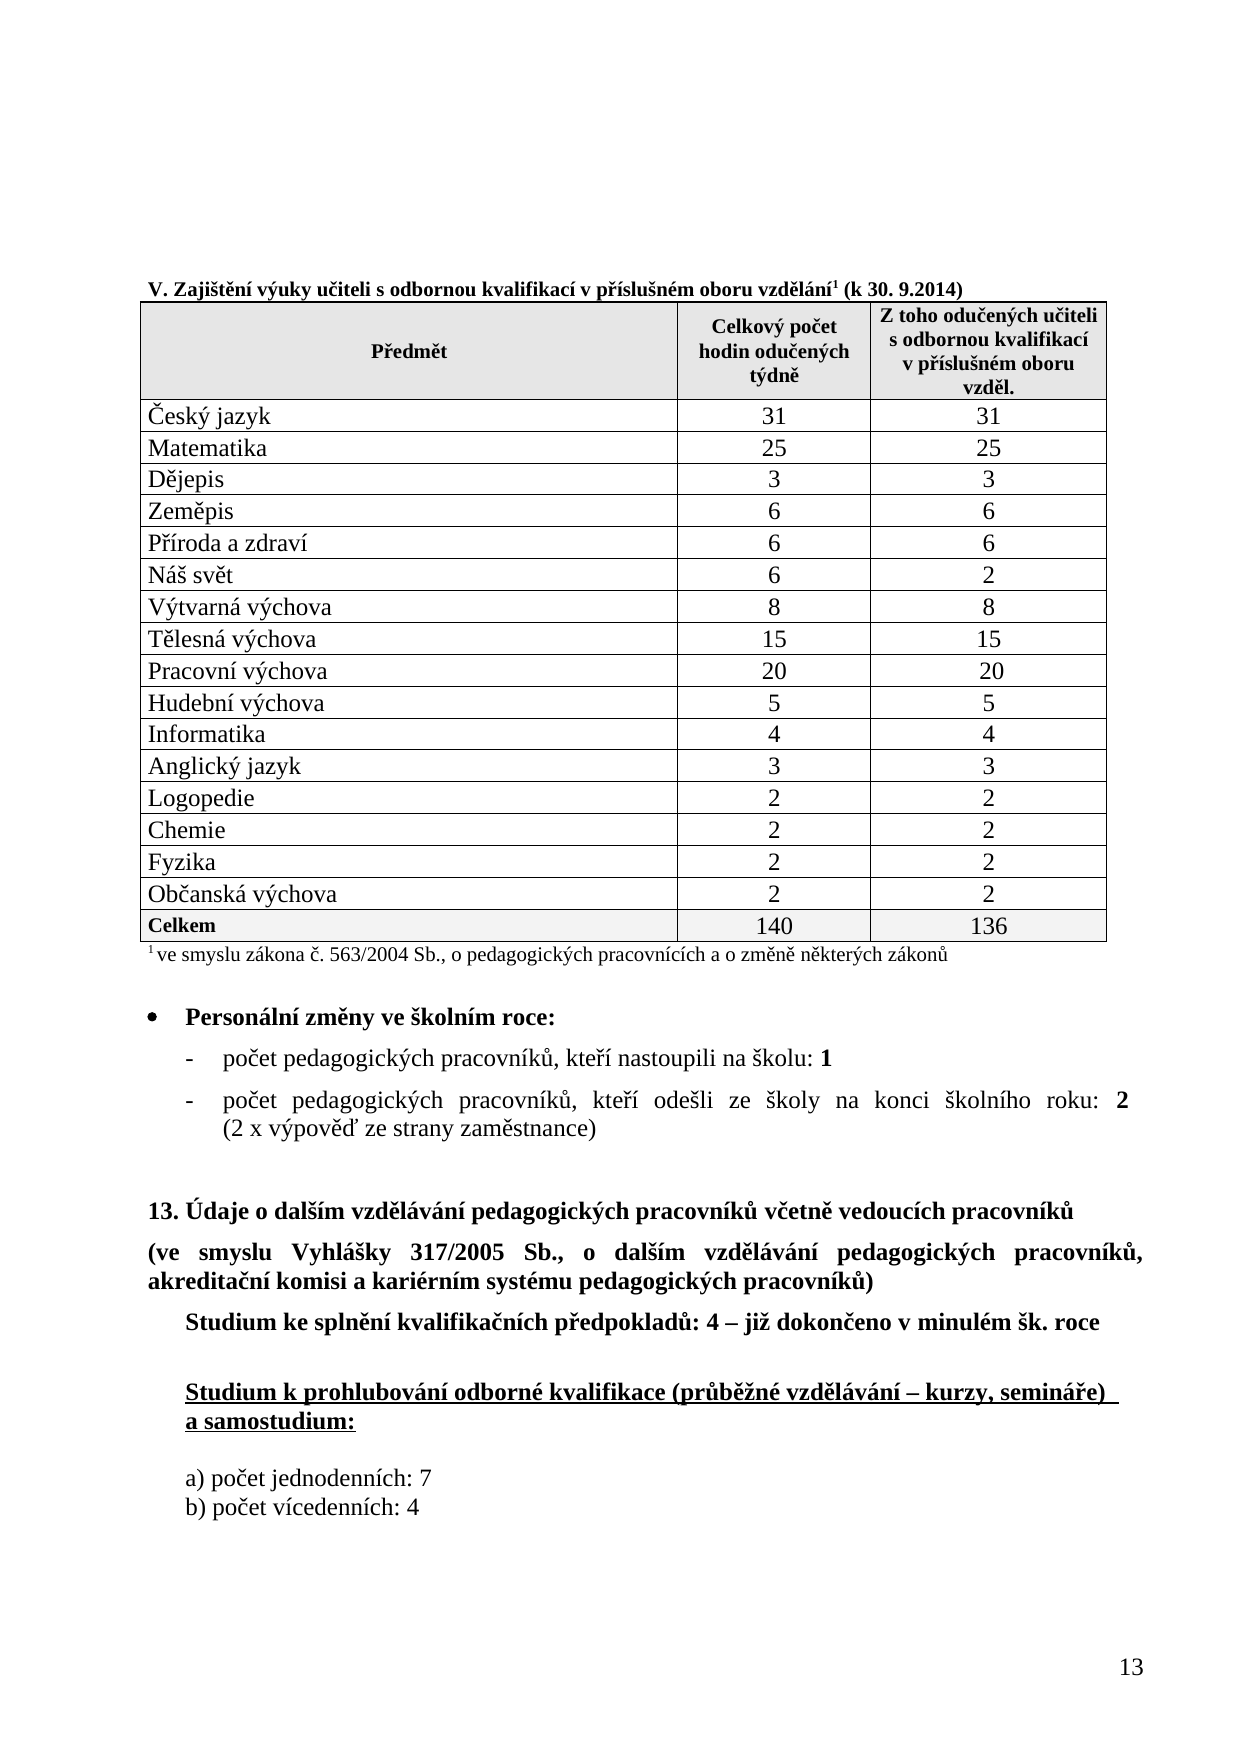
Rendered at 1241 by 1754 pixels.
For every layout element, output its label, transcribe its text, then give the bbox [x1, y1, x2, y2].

subtitle (ve smyslu Vyhlášky 317/2005 Sb., o dalším vzdělávání pedagogických pracovníků, akreditační komisi a kariérním systému pedagogických pracovníků) [148, 1237, 1144, 1295]
table_cell 6 [678, 495, 870, 526]
table_cell 4 [871, 719, 1106, 749]
table_cell Fyzika [141, 846, 677, 877]
table_cell Dějepis [141, 464, 677, 494]
table_cell Informatika [141, 719, 677, 749]
table_cell Tělesná výchova [141, 623, 677, 654]
table_cell Zeměpis [141, 495, 677, 526]
subtitle 13. Údaje o dalším vzdělávání pedagogických pracovníků včetně vedoucích pracovníků [148, 1196, 1144, 1225]
table_cell 2 [871, 782, 1106, 813]
table_cell 3 [871, 464, 1106, 494]
table_cell 6 [871, 527, 1106, 558]
table_cell 31 [678, 400, 870, 431]
table_cell 8 [871, 591, 1106, 622]
table_cell 5 [871, 687, 1106, 717]
table_header Z toho odučených učiteli s odbornou kvalifikací v příslušném oboru vzděl. [871, 303, 1106, 399]
table_cell Matematika [141, 432, 677, 462]
table_cell 15 [871, 623, 1106, 654]
text b) počet vícedenních: 4 [148, 1492, 1144, 1521]
table_header Předmět [141, 303, 677, 399]
table_cell 2 [678, 814, 870, 845]
table_cell 20 [678, 655, 870, 686]
table_cell 15 [678, 623, 870, 654]
table_cell 2 [871, 846, 1106, 877]
table_cell 2 [678, 846, 870, 877]
table_cell Logopedie [141, 782, 677, 813]
table_cell 2 [871, 878, 1106, 909]
list počet pedagogických pracovníků, kteří nastoupili na školu: 1 [185, 1043, 1144, 1072]
table_cell 5 [678, 687, 870, 717]
text Studium k prohlubování odborné kvalifikace (průběžné vzdělávání – kurzy, semináře) a samostudium: [185, 1377, 1144, 1435]
table_cell Výtvarná výchova [141, 591, 677, 622]
text V. Zajištění výuky učiteli s odbornou kvalifikací v příslušném oboru vzdělání1 (k 30. 9.2014) [148, 277, 1144, 301]
table_cell Pracovní výchova [141, 655, 677, 686]
table_cell 140 [678, 910, 870, 941]
table_cell 20 [871, 655, 1106, 686]
text Studium ke splnění kvalifikačních předpokladů: 4 – již dokončeno v minulém šk. roce [185, 1307, 1144, 1336]
text a) počet jednodenních: 7 [185, 1463, 1144, 1492]
table_cell 6 [871, 495, 1106, 526]
table_cell 2 [871, 559, 1106, 590]
table_cell Anglický jazyk [141, 750, 677, 781]
table_cell Celkem [141, 910, 677, 941]
text 1 ve smyslu zákona č. 563/2004 Sb., o pedagogických pracovnících a o změně některých zákonů [148, 942, 1144, 966]
table_cell Český jazyk [141, 400, 677, 431]
table_cell Příroda a zdraví [141, 527, 677, 558]
table_cell 25 [871, 432, 1106, 462]
table_cell 3 [678, 464, 870, 494]
table_cell Občanská výchova [141, 878, 677, 909]
table_header Celkový počet hodin odučených týdně [678, 303, 870, 399]
table_cell Hudební výchova [141, 687, 677, 717]
list počet pedagogických pracovníků, kteří odešli ze školy na konci školního roku: 2 (2 x výpověď ze strany zaměstnance) [185, 1085, 1144, 1142]
list Personální změny ve školním roce: [148, 1002, 1144, 1031]
table_cell 25 [678, 432, 870, 462]
table_cell 136 [871, 910, 1106, 941]
table_cell 2 [678, 878, 870, 909]
table_cell 2 [871, 814, 1106, 845]
table_cell Chemie [141, 814, 677, 845]
table_cell 8 [678, 591, 870, 622]
table_cell Náš svět [141, 559, 677, 590]
table_cell 3 [678, 750, 870, 781]
table_cell 2 [678, 782, 870, 813]
table_cell 6 [678, 527, 870, 558]
table_cell 4 [678, 719, 870, 749]
table_cell 31 [871, 400, 1106, 431]
table_cell 3 [871, 750, 1106, 781]
table_cell 6 [678, 559, 870, 590]
